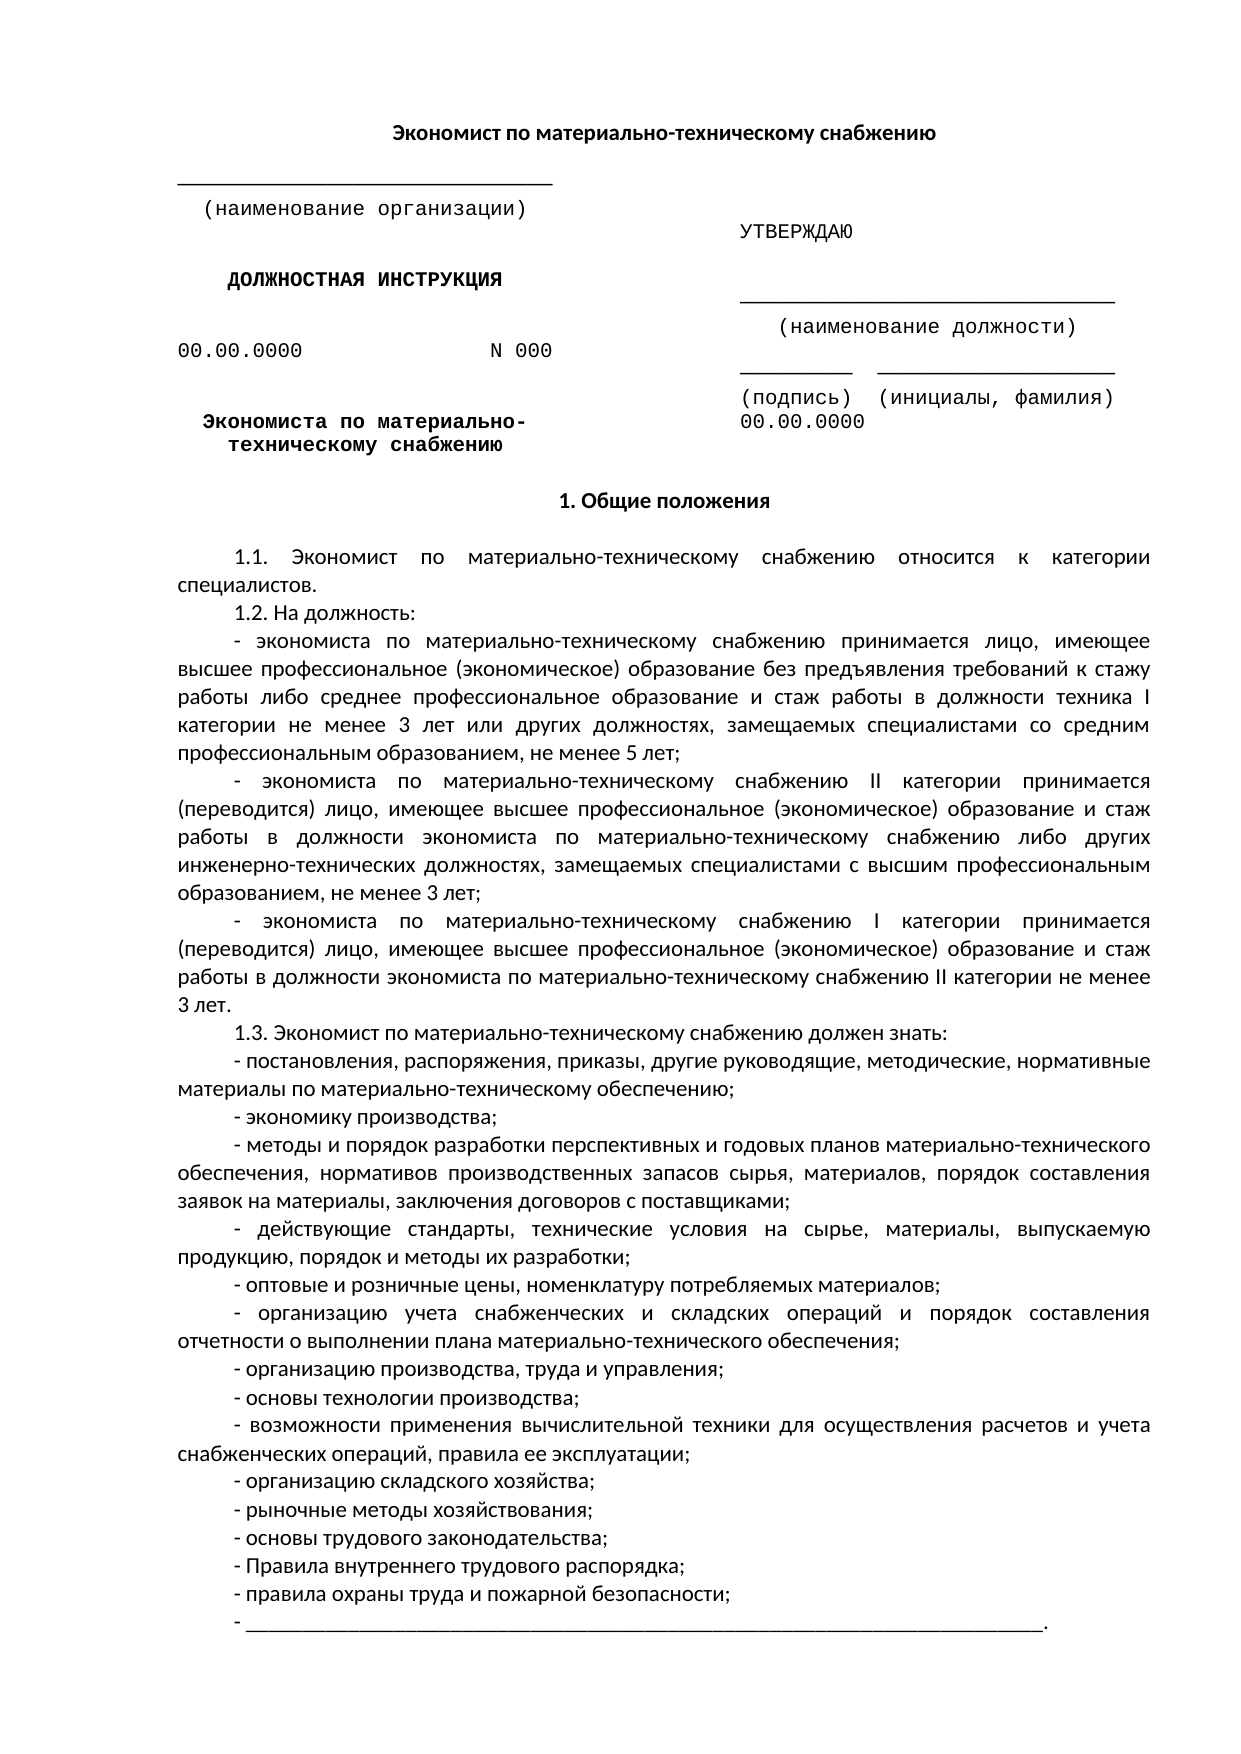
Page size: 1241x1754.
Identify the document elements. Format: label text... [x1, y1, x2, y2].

text техническому снабжению [177, 434, 1152, 458]
text - экономику производства; [177, 1102, 1152, 1130]
text УТВЕРЖДАЮ [177, 221, 1152, 245]
text - организацию учета снабженческих и складских операций и порядок составления отчетности о выполнении плана материально-технического обеспечения; [177, 1298, 1152, 1354]
text - правила охраны труда и пожарной безопасности; [177, 1579, 1152, 1607]
text - организацию производства, труда и управления; [177, 1354, 1152, 1383]
text - действующие стандарты, технические условия на сырье, материалы, выпускаемую продукцию, порядок и методы их разработки; [177, 1214, 1152, 1271]
text 1.2. На должность: [177, 598, 1152, 626]
text - Правила внутреннего трудового распорядка; [177, 1551, 1152, 1579]
text 1.3. Экономист по материально-техническому снабжению должен знать: [177, 1018, 1152, 1046]
text ───────── ─────────────────── [177, 363, 1152, 387]
text - постановления, распоряжения, приказы, другие руководящие, методические, нормативные материалы по материально-техническому обеспечению; [177, 1046, 1152, 1102]
text - экономиста по материально-техническому снабжению II категории принимается (переводится) лицо, имеющее высшее профессиональное (экономическое) образование и стаж работы в должности экономиста по материально-техническому снабжению либо других инженерно-технических должностях, замещаемых специалистами с высшим профессиональным образованием, не менее 3 лет; [177, 766, 1152, 906]
text - организацию складского хозяйства; [177, 1467, 1152, 1495]
text - основы трудового законодательства; [177, 1523, 1152, 1551]
text ДОЛЖНОСТНАЯ ИНСТРУКЦИЯ [177, 269, 1152, 292]
text ────────────────────────────── [177, 292, 1152, 316]
text (наименование организации) [177, 198, 1152, 221]
text - ______________________________________________________________________. [177, 1607, 1152, 1635]
text (наименование должности) [177, 316, 1152, 340]
text (подпись) (инициалы, фамилия) [177, 387, 1152, 411]
text Экономиста по материально- 00.00.0000 [177, 411, 1152, 434]
text - методы и порядок разработки перспективных и годовых планов материально-технического обеспечения, нормативов производственных запасов сырья, материалов, порядок составления заявок на материалы, заключения договоров с поставщиками; [177, 1130, 1152, 1214]
text ────────────────────────────── [177, 174, 1152, 198]
text - оптовые и розничные цены, номенклатуру потребляемых материалов; [177, 1271, 1152, 1298]
text - основы технологии производства; [177, 1383, 1152, 1411]
text - экономиста по материально-техническому снабжению I категории принимается (переводится) лицо, имеющее высшее профессиональное (экономическое) образование и стаж работы в должности экономиста по материально-техническому снабжению II категории не менее 3 лет. [177, 906, 1152, 1018]
text 1. Общие положения [177, 486, 1152, 514]
text - экономиста по материально-техническому снабжению принимается лицо, имеющее высшее профессиональное (экономическое) образование без предъявления требований к стажу работы либо среднее профессиональное образование и стаж работы в должности техника I категории не менее 3 лет или других должностях, замещаемых специалистами со средним профессиональным образованием, не менее 5 лет; [177, 626, 1152, 766]
text - возможности применения вычислительной техники для осуществления расчетов и учета снабженческих операций, правила ее эксплуатации; [177, 1411, 1152, 1467]
text 00.00.0000 N 000 [177, 340, 1152, 363]
text 1.1. Экономист по материально-техническому снабжению относится к категории специалистов. [177, 542, 1152, 598]
text - рыночные методы хозяйствования; [177, 1495, 1152, 1523]
text Экономист по материально-техническому снабжению [177, 118, 1152, 146]
